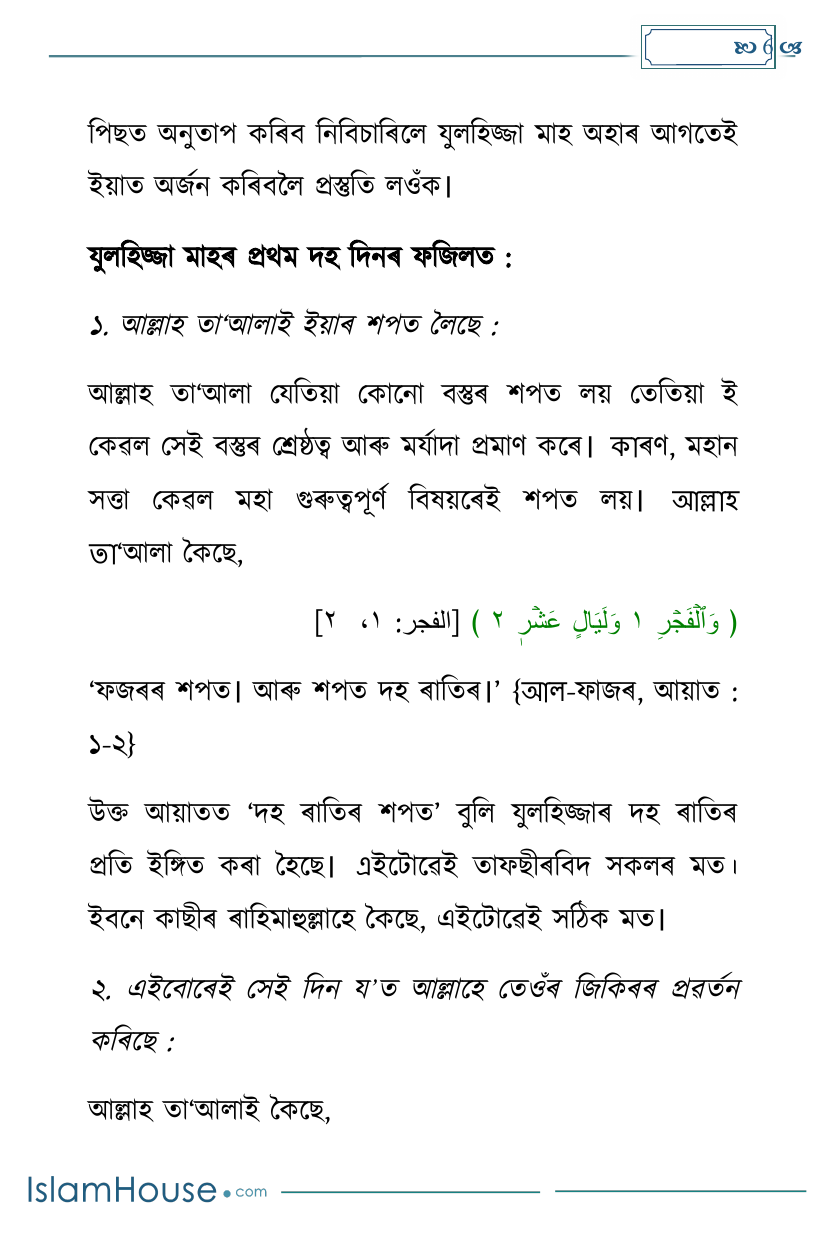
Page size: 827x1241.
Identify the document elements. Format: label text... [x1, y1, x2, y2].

text আল্লাহ তা‌‘আলাই কৈছে, [89, 1084, 738, 1132]
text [89, 107, 738, 209]
text আল্লাহ তা‌‘আলা যেতিয়া কোনো বস্তুৰ শপত লয় তেতিয়া ই কেৱল সেই বস্তুৰ শ্ৰেষ্ঠত্ব আৰু মৰ্যাদা প্ৰমাণ কৰে। কাৰণ, মহান সত্তা কেৱল মহা গুৰুত্বপূৰ্ণ বিষয়ৰেই শপত লয়। আল্লাহ তা‌‘আলা কৈছে, [89, 368, 738, 575]
picture [20, 1171, 541, 1209]
text ‘ফজৰৰ শপত। আৰু শপত দহ ৰাতিৰ।’ {আল-ফাজৰ, আয়াত : ১-২} [89, 664, 738, 766]
picture [548, 1170, 807, 1208]
text ﴿ وَٱلۡفَجۡرِ ١ وَلَيَالٍ عَشۡرٖ ٢ ﴾ [الفجر: ١، ٢] [89, 596, 738, 644]
text ২. এইবোৰেই সেই দিন য’ত আল্লাহে তেওঁৰ জিকিৰৰ প্ৰৱৰ্তন কৰিছে : [89, 963, 738, 1063]
text উক্ত আয়াতত ‘দহ ৰাতিৰ শপত’ বুলি যুলহিজ্জাৰ দহ ৰাতিৰ প্ৰতি ইঙ্গিত কৰা হৈছে। এইটোৱেই তাফছীৰবিদ সকলৰ মত। ইবনে কাছীৰ ৰাহিমাহুল্লাহে কৈছে, এইটোৱেই সঠিক মত। [89, 787, 738, 942]
text যুলহিজ্জা মাহৰ প্ৰথম দহ দিনৰ ফজিলত : [89, 230, 738, 278]
text ১. আল্লাহ তা‌‘আলাই ইয়াৰ শপত লৈছে : [89, 299, 738, 347]
